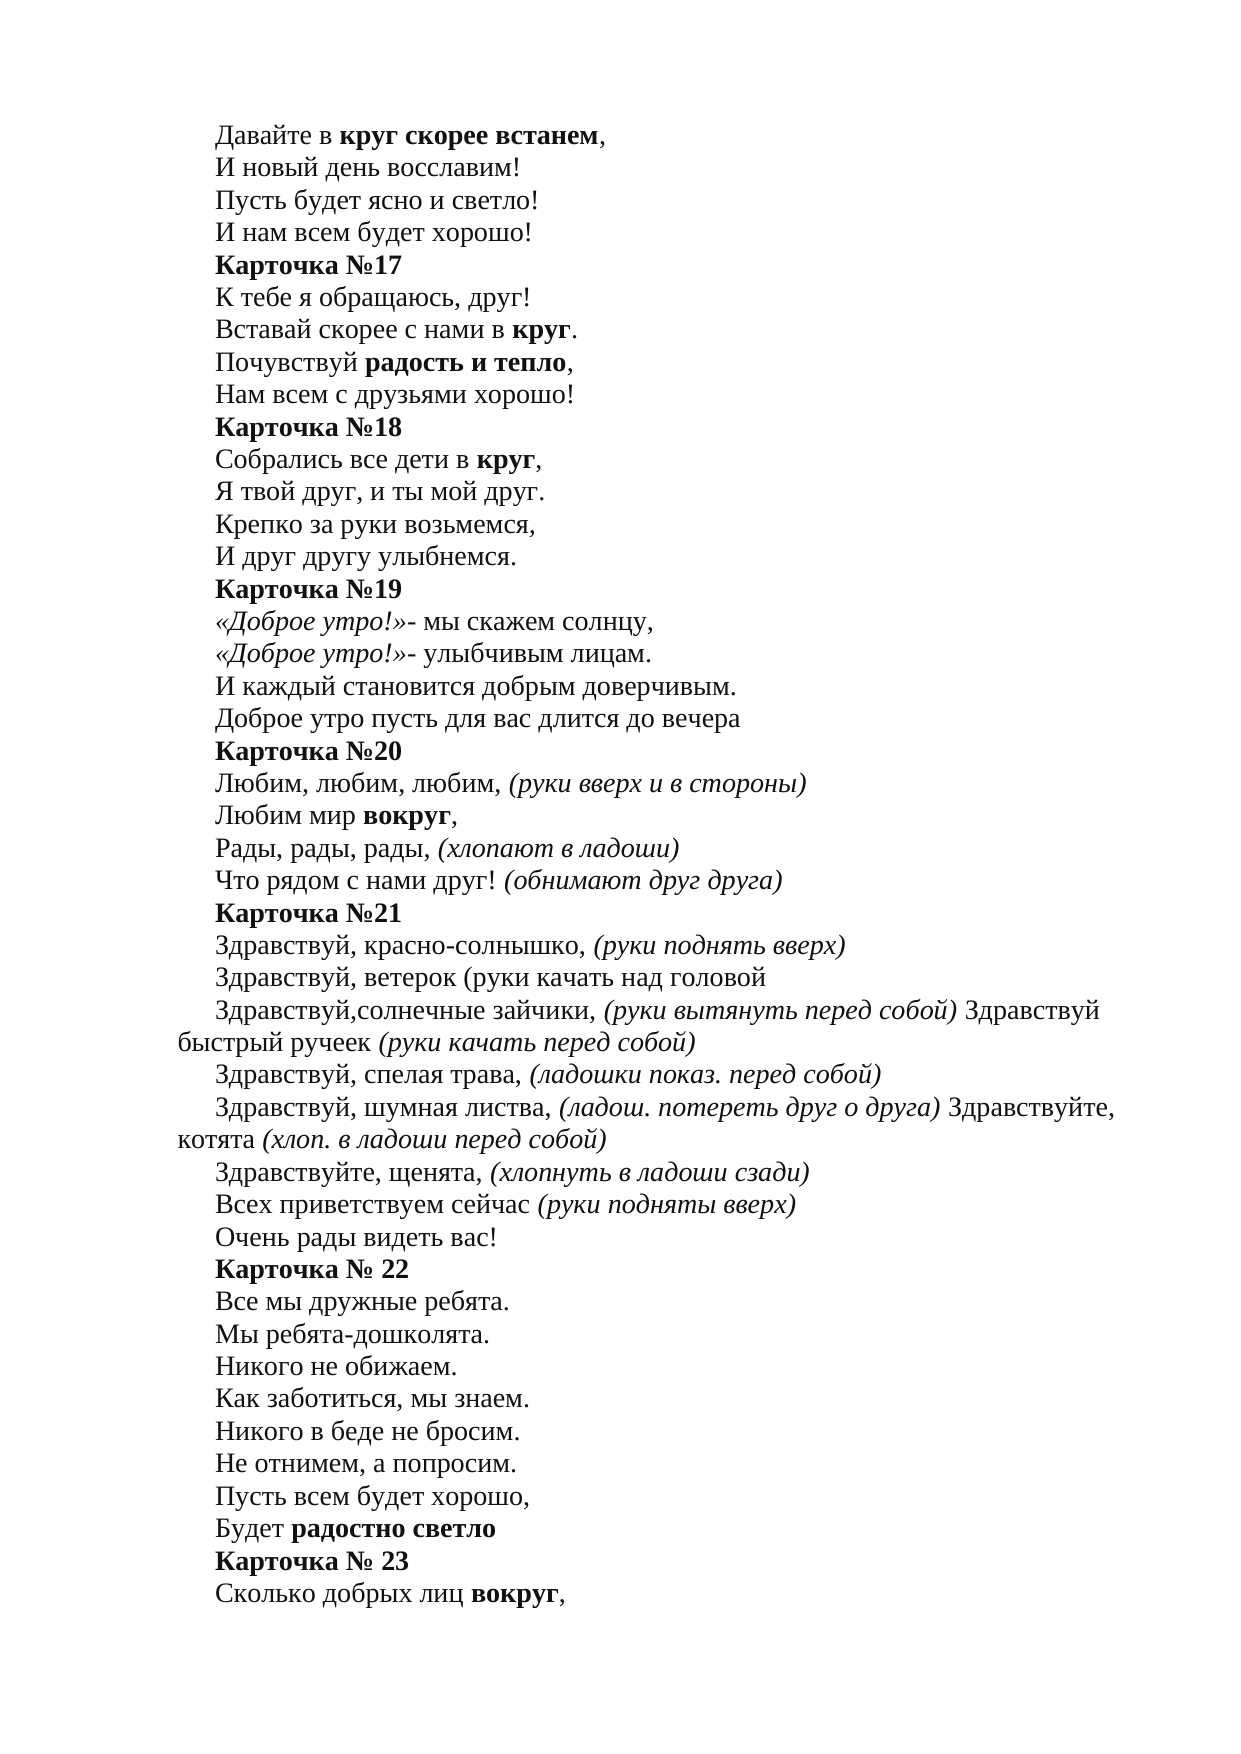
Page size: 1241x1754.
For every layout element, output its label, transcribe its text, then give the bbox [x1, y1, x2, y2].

text Пусть будет ясно и светло! [177, 183, 1152, 215]
text Здравствуй, красно-солнышко, (руки поднять вверх) [177, 928, 1152, 960]
text Доброе утро пусть для вас длится до вечера [177, 701, 1152, 734]
text Любим, любим, любим, (руки вверх и в стороны) [177, 766, 1152, 798]
text Давайте в круг скорее встанем, [177, 118, 1152, 151]
text Карточка № 23 [177, 1543, 1152, 1576]
text И друг другу улыбнемся. [177, 539, 1152, 572]
text «Доброе утро!»- улыбчивым лицам. [177, 636, 1152, 669]
text Очень рады видеть вас! [177, 1219, 1152, 1252]
text И нам всем будет хорошо! [177, 215, 1152, 248]
text «Доброе утро!»- мы скажем солнцу, [177, 604, 1152, 636]
text Сколько добрых лиц вокруг, [177, 1576, 1152, 1608]
text К тебе я обращаюсь, друг! [177, 280, 1152, 312]
text Здравствуй, шумная листва, (ладош. потереть друг о друга) Здравствуйте, котята (хлоп. в ладоши перед собой) [177, 1090, 1152, 1155]
text Собрались все дети в круг, [177, 442, 1152, 474]
text Что рядом с нами друг! (обнимают друг друга) [177, 863, 1152, 896]
text Почувствуй радость и тепло, [177, 345, 1152, 377]
text Карточка №17 [177, 248, 1152, 280]
text Карточка №20 [177, 734, 1152, 766]
text Здравствуй,солнечные зайчики, (руки вытянуть перед собой) Здравствуй быстрый ручеек (руки качать перед собой) [177, 993, 1152, 1058]
text Любим мир вокруг, [177, 798, 1152, 831]
text Никого в беде не бросим. [177, 1414, 1152, 1446]
text Рады, рады, рады, (хлопают в ладоши) [177, 831, 1152, 863]
text И новый день восславим! [177, 151, 1152, 183]
text Здравствуй, ветерок (руки качать над головой [177, 960, 1152, 993]
text Никого не обижаем. [177, 1349, 1152, 1382]
text Вставай скорее с нами в круг. [177, 312, 1152, 345]
text Карточка №21 [177, 896, 1152, 928]
text Карточка №18 [177, 410, 1152, 442]
text Пусть всем будет хорошо, [177, 1479, 1152, 1511]
text Карточка №19 [177, 572, 1152, 604]
text И каждый становится добрым доверчивым. [177, 669, 1152, 701]
text Не отнимем, а попросим. [177, 1446, 1152, 1479]
text Как заботиться, мы знаем. [177, 1382, 1152, 1414]
text Все мы дружные ребята. [177, 1284, 1152, 1317]
text Карточка № 22 [177, 1252, 1152, 1284]
text Крепко за руки возьмемся, [177, 507, 1152, 539]
text Я твой друг, и ты мой друг. [177, 474, 1152, 507]
text Всех приветствуем сейчас (руки подняты вверх) [177, 1187, 1152, 1219]
text Здравствуйте, щенята, (хлопнуть в ладоши сзади) [177, 1155, 1152, 1187]
text Здравствуй, спелая трава, (ладошки показ. перед собой) [177, 1058, 1152, 1090]
text Будет радостно светло [177, 1511, 1152, 1543]
text Мы ребята-дошколята. [177, 1317, 1152, 1349]
text Нам всем с друзьями хорошо! [177, 377, 1152, 410]
